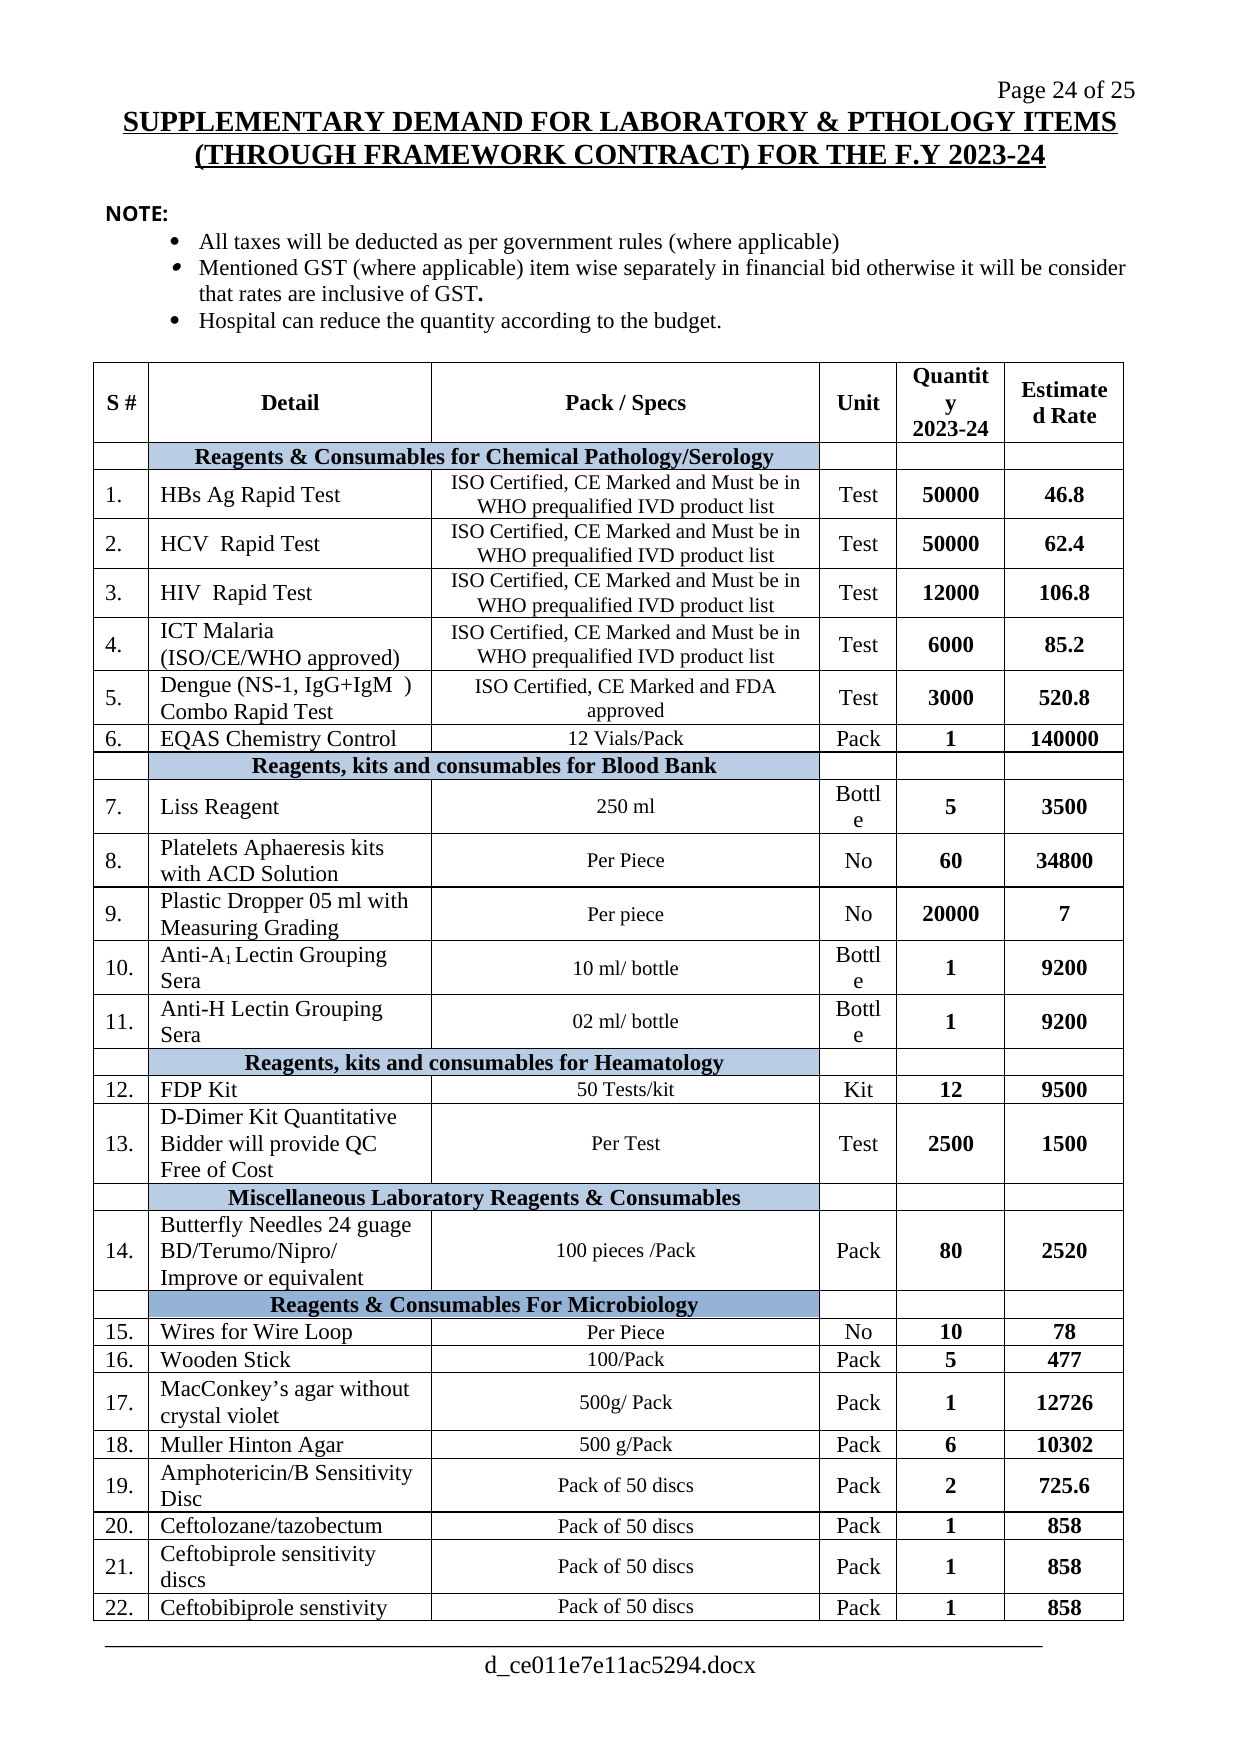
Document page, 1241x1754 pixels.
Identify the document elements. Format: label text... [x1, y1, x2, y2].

table_cell [897, 1291, 1004, 1317]
table_cell Ceftolozane/tazobectum [149, 1513, 431, 1539]
table_cell Ceftobiprole sensitivity discs [149, 1540, 431, 1592]
table_cell 1 [897, 725, 1004, 751]
table_cell [94, 888, 148, 940]
table_cell Test [820, 671, 896, 724]
table_cell [94, 1594, 148, 1620]
table_cell 50 Tests/kit [432, 1076, 819, 1102]
table_cell Test [820, 618, 896, 670]
table_cell Pack [820, 1211, 896, 1290]
table_cell 1 [897, 1373, 1004, 1430]
table_header S # [94, 363, 148, 442]
table_cell [820, 443, 896, 469]
table_cell Wooden Stick [149, 1346, 431, 1372]
table_cell 80 [897, 1211, 1004, 1290]
table_cell Pack [820, 1431, 896, 1458]
table_cell HBs Ag Rapid Test [149, 470, 431, 518]
table_cell Per Piece [432, 834, 819, 886]
table_cell [94, 443, 148, 469]
list All taxes will be deducted as per government rules (where applicable) [171, 228, 1135, 254]
table_cell 725.6 [1005, 1459, 1123, 1511]
table_cell [1005, 753, 1123, 779]
table_cell Liss Reagent [149, 780, 431, 833]
table_cell Anti-A1 Lectin Grouping Sera [149, 941, 431, 994]
table_cell Pack [820, 1459, 896, 1511]
table_cell [94, 753, 148, 779]
table_cell Test [820, 519, 896, 567]
table_cell 520.8 [1005, 671, 1123, 724]
table_cell [94, 1459, 148, 1511]
table_cell [94, 995, 148, 1048]
table_cell Bottle [820, 941, 896, 994]
table_cell 477 [1005, 1346, 1123, 1372]
table_cell 3500 [1005, 780, 1123, 833]
table_cell [897, 1184, 1004, 1210]
table_cell 3000 [897, 671, 1004, 724]
table_cell Pack of 50 discs [432, 1459, 819, 1511]
table_cell 12 [897, 1076, 1004, 1102]
table_cell [94, 780, 148, 833]
table_cell 858 [1005, 1594, 1123, 1620]
table_cell 9200 [1005, 995, 1123, 1048]
table_cell Pack of 50 discs [432, 1513, 819, 1539]
table_cell 50000 [897, 519, 1004, 567]
table_cell 2520 [1005, 1211, 1123, 1290]
table_cell 858 [1005, 1540, 1123, 1592]
table_cell 5 [897, 780, 1004, 833]
table_header Estimated Rate [1005, 363, 1123, 442]
table_cell Test [820, 470, 896, 518]
table_cell 20000 [897, 888, 1004, 940]
table_cell 100 pieces /Pack [432, 1211, 819, 1290]
table_cell ISO Certified, CE Marked and Must be in WHO prequalified IVD product list [432, 519, 819, 567]
table_cell [94, 1431, 148, 1458]
table_cell [94, 1104, 148, 1182]
table_cell [1005, 1184, 1123, 1210]
table_cell [94, 1184, 148, 1210]
table_cell Bottle [820, 780, 896, 833]
list Hospital can reduce the quantity according to the budget. [171, 307, 1135, 333]
table_cell No [820, 888, 896, 940]
table_cell Pack [820, 1346, 896, 1372]
table_header Pack / Specs [432, 363, 819, 442]
table_cell 9500 [1005, 1076, 1123, 1102]
table_cell [94, 569, 148, 617]
table_cell FDP Kit [149, 1076, 431, 1102]
table_cell 140000 [1005, 725, 1123, 751]
table_cell No [820, 1319, 896, 1345]
table_header Detail [149, 363, 431, 442]
table_cell [897, 1049, 1004, 1075]
table_cell Platelets Aphaeresis kits with ACD Solution [149, 834, 431, 886]
table_cell [897, 443, 1004, 469]
table_cell 60 [897, 834, 1004, 886]
table_cell Kit [820, 1076, 896, 1102]
table_cell 500 g/Pack [432, 1431, 819, 1458]
table_cell 46.8 [1005, 470, 1123, 518]
table_cell 50000 [897, 470, 1004, 518]
table_cell 1500 [1005, 1104, 1123, 1182]
table_cell [94, 1076, 148, 1102]
table_header Unit [820, 363, 896, 442]
table_cell Pack of 50 discs [432, 1594, 819, 1620]
text NOTE: [105, 199, 1135, 228]
table_cell Anti-H Lectin Grouping Sera [149, 995, 431, 1048]
table_cell 106.8 [1005, 569, 1123, 617]
table_cell Reagents, kits and consumables for Blood Bank [149, 753, 819, 779]
table_cell [94, 1346, 148, 1372]
table_cell 9200 [1005, 941, 1123, 994]
table_cell 10302 [1005, 1431, 1123, 1458]
table_cell [94, 519, 148, 567]
table_cell ISO Certified, CE Marked and Must be in WHO prequalified IVD product list [432, 470, 819, 518]
table_cell [94, 941, 148, 994]
table_cell Pack [820, 1594, 896, 1620]
table_cell [94, 470, 148, 518]
table_cell [94, 671, 148, 724]
table_cell 1 [897, 1540, 1004, 1592]
table_cell Reagents, kits and consumables for Heamatology [149, 1049, 819, 1075]
table_cell [1005, 1049, 1123, 1075]
table_cell [94, 834, 148, 886]
table_cell [94, 1291, 148, 1317]
table_cell [820, 1291, 896, 1317]
table_cell 100/Pack [432, 1346, 819, 1372]
table_cell 12000 [897, 569, 1004, 617]
table_cell Reagents & Consumables for Chemical Pathology/Serology [149, 443, 819, 469]
table_cell 500g/ Pack [432, 1373, 819, 1430]
table_cell [94, 725, 148, 751]
table_cell 1 [897, 941, 1004, 994]
table_cell 5 [897, 1346, 1004, 1372]
table_cell Per Piece [432, 1319, 819, 1345]
table_cell Miscellaneous Laboratory Reagents & Consumables [149, 1184, 819, 1210]
table_cell 78 [1005, 1319, 1123, 1345]
table_cell [820, 1049, 896, 1075]
table_cell 858 [1005, 1513, 1123, 1539]
table_cell [1005, 443, 1123, 469]
table_cell 1 [897, 1594, 1004, 1620]
table_cell 10 ml/ bottle [432, 941, 819, 994]
text SUPPLEMENTARY DEMAND FOR LABORATORY & PTHOLOGY ITEMS (THROUGH FRAMEWORK CONTRACT) FOR THE F.Y 2023-24 [105, 104, 1135, 171]
table_cell Dengue (NS-1, IgG+IgM ) Combo Rapid Test [149, 671, 431, 724]
table_cell Pack [820, 725, 896, 751]
table_cell [94, 1373, 148, 1430]
table_cell 02 ml/ bottle [432, 995, 819, 1048]
table_cell ISO Certified, CE Marked and Must be in WHO prequalified IVD product list [432, 569, 819, 617]
table_cell [820, 1184, 896, 1210]
table_cell 85.2 [1005, 618, 1123, 670]
table_cell 62.4 [1005, 519, 1123, 567]
table_cell [94, 1513, 148, 1539]
table_cell ISO Certified, CE Marked and FDA approved [432, 671, 819, 724]
table_cell [897, 753, 1004, 779]
table_cell 6000 [897, 618, 1004, 670]
table_cell Test [820, 1104, 896, 1182]
table_cell 34800 [1005, 834, 1123, 886]
table_cell 6 [897, 1431, 1004, 1458]
table_cell MacConkey’s agar without crystal violet [149, 1373, 431, 1430]
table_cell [149, 1594, 431, 1620]
table_cell Bottle [820, 995, 896, 1048]
table_cell 7 [1005, 888, 1123, 940]
table_cell 250 ml [432, 780, 819, 833]
table_cell HCV Rapid Test [149, 519, 431, 567]
table_cell D-Dimer Kit Quantitative Bidder will provide QC Free of Cost [149, 1104, 431, 1182]
table_cell ISO Certified, CE Marked and Must be in WHO prequalified IVD product list [432, 618, 819, 670]
table_cell Pack [820, 1540, 896, 1592]
table_cell HIV Rapid Test [149, 569, 431, 617]
table_cell Test [820, 569, 896, 617]
list Mentioned GST (where applicable) item wise separately in financial bid otherwise it will be consider that rates are inclusive of GST. [171, 254, 1135, 307]
table_cell Pack of 50 discs [432, 1540, 819, 1592]
table_cell [820, 753, 896, 779]
table_cell 12726 [1005, 1373, 1123, 1430]
table_cell No [820, 834, 896, 886]
table_cell Muller Hinton Agar [149, 1431, 431, 1458]
table_cell Pack [820, 1513, 896, 1539]
table_cell Amphotericin/B Sensitivity Disc [149, 1459, 431, 1511]
table_cell [94, 1540, 148, 1592]
table_cell [94, 1049, 148, 1075]
table_cell ICT Malaria (ISO/CE/WHO approved) [149, 618, 431, 670]
table_cell 12 Vials/Pack [432, 725, 819, 751]
table_cell Per Test [432, 1104, 819, 1182]
table_cell 2 [897, 1459, 1004, 1511]
table_cell Per piece [432, 888, 819, 940]
table_cell [94, 1211, 148, 1290]
table_cell [1005, 1291, 1123, 1317]
table_cell 1 [897, 995, 1004, 1048]
table_cell Plastic Dropper 05 ml with Measuring Grading [149, 888, 431, 940]
table_header Quantity 2023-24 [897, 363, 1004, 442]
table_cell Reagents & Consumables For Microbiology [149, 1291, 819, 1317]
table_cell 10 [897, 1319, 1004, 1345]
table_cell EQAS Chemistry Control [149, 725, 431, 751]
table_cell Pack [820, 1373, 896, 1430]
table_cell Butterfly Needles 24 guage BD/Terumo/Nipro/ Improve or equivalent [149, 1211, 431, 1290]
table_cell 2500 [897, 1104, 1004, 1182]
table_cell [94, 618, 148, 670]
table_cell Wires for Wire Loop [149, 1319, 431, 1345]
table_cell 1 [897, 1513, 1004, 1539]
table_cell [94, 1319, 148, 1345]
